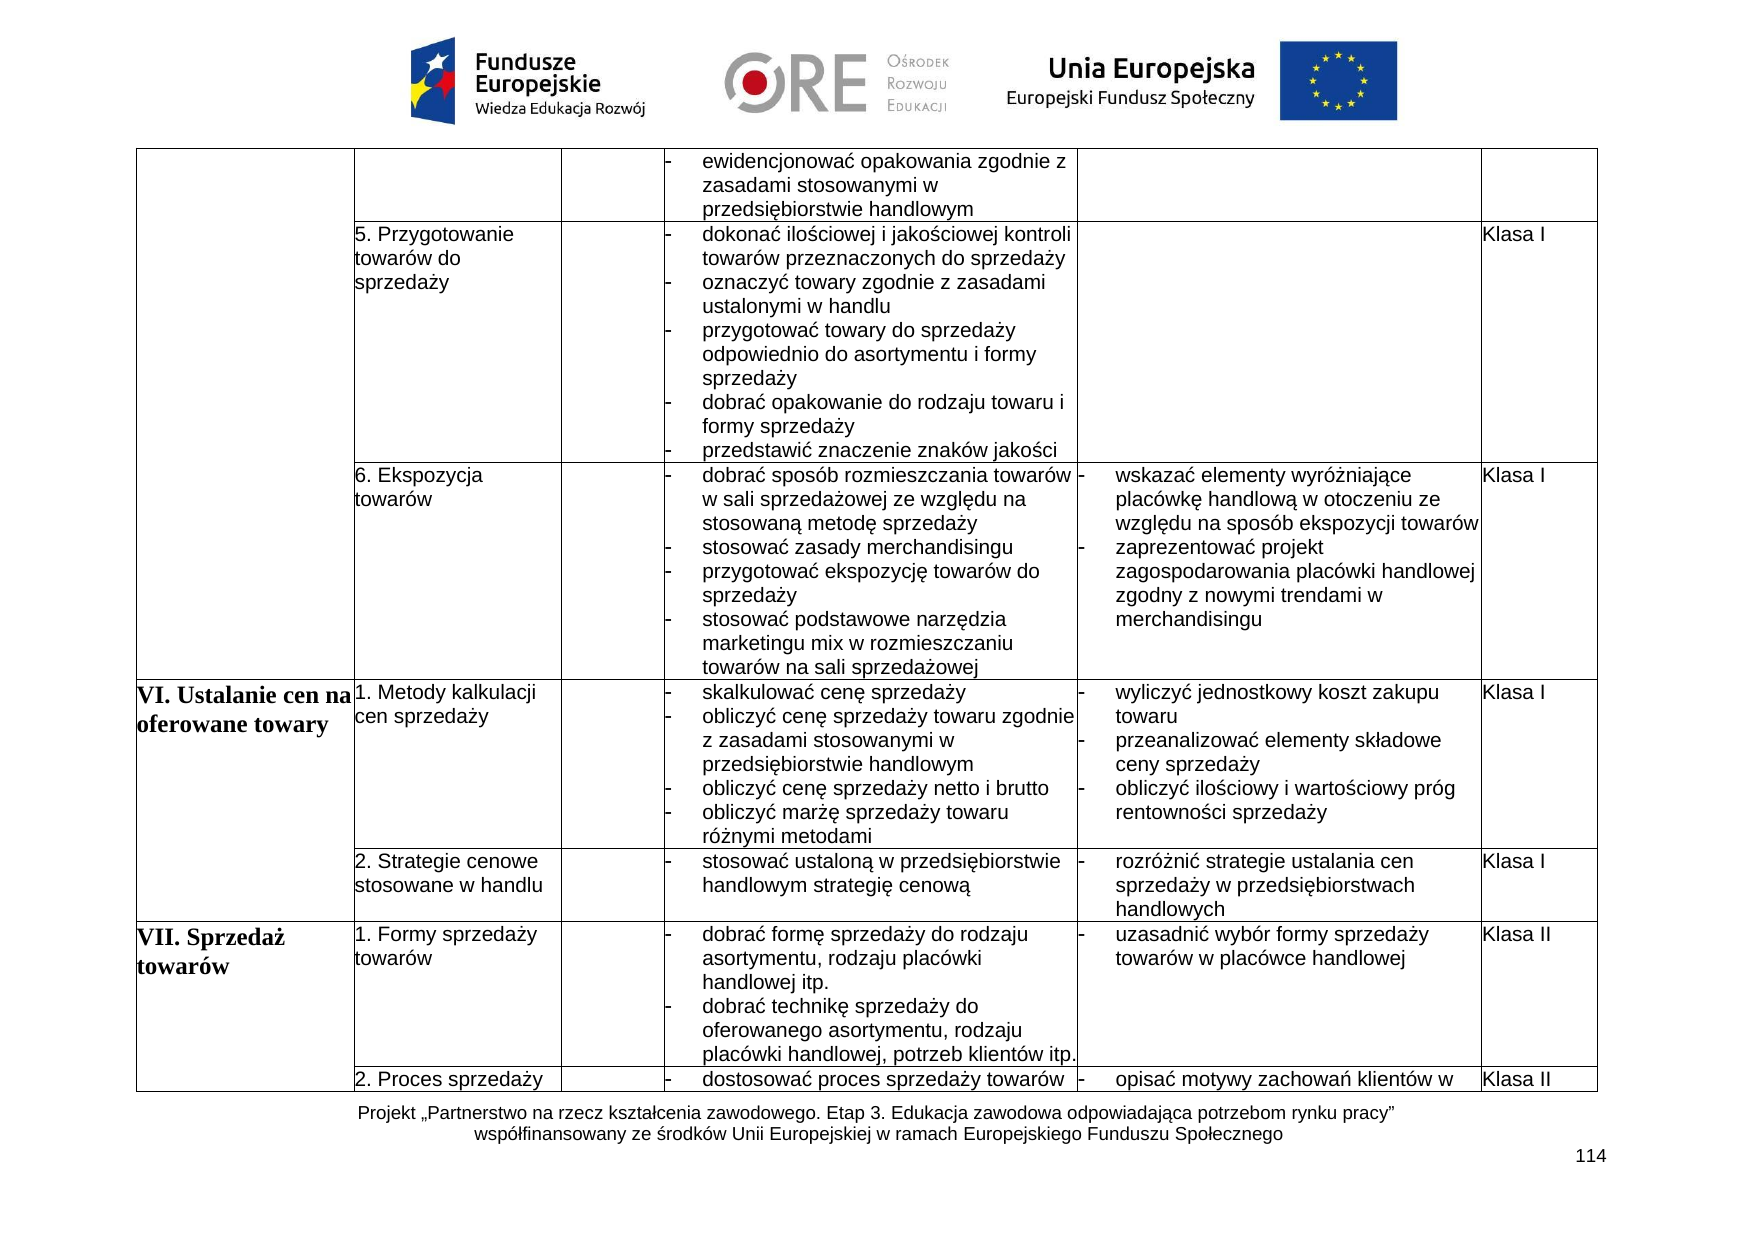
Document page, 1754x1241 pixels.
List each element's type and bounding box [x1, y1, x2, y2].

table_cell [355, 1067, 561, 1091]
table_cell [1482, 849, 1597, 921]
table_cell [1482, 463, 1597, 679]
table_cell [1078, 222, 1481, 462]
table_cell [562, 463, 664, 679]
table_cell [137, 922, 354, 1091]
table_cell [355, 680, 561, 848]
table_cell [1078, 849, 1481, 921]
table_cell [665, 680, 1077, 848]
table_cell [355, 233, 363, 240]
picture [389, 15, 1424, 146]
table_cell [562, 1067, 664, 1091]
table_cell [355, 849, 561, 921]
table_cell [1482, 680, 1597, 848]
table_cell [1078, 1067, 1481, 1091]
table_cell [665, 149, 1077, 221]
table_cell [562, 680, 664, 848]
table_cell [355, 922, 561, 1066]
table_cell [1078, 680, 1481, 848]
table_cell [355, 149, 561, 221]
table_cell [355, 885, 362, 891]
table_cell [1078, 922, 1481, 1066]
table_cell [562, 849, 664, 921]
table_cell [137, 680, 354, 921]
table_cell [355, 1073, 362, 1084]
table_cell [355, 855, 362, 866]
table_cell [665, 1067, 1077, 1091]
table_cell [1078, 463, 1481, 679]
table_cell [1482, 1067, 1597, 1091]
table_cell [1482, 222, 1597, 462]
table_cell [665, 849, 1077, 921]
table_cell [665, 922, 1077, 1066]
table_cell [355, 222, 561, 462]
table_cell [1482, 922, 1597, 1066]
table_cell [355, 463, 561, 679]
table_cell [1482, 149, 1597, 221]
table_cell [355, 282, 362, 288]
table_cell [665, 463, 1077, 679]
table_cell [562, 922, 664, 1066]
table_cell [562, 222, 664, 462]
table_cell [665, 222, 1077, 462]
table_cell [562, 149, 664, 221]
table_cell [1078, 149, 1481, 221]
